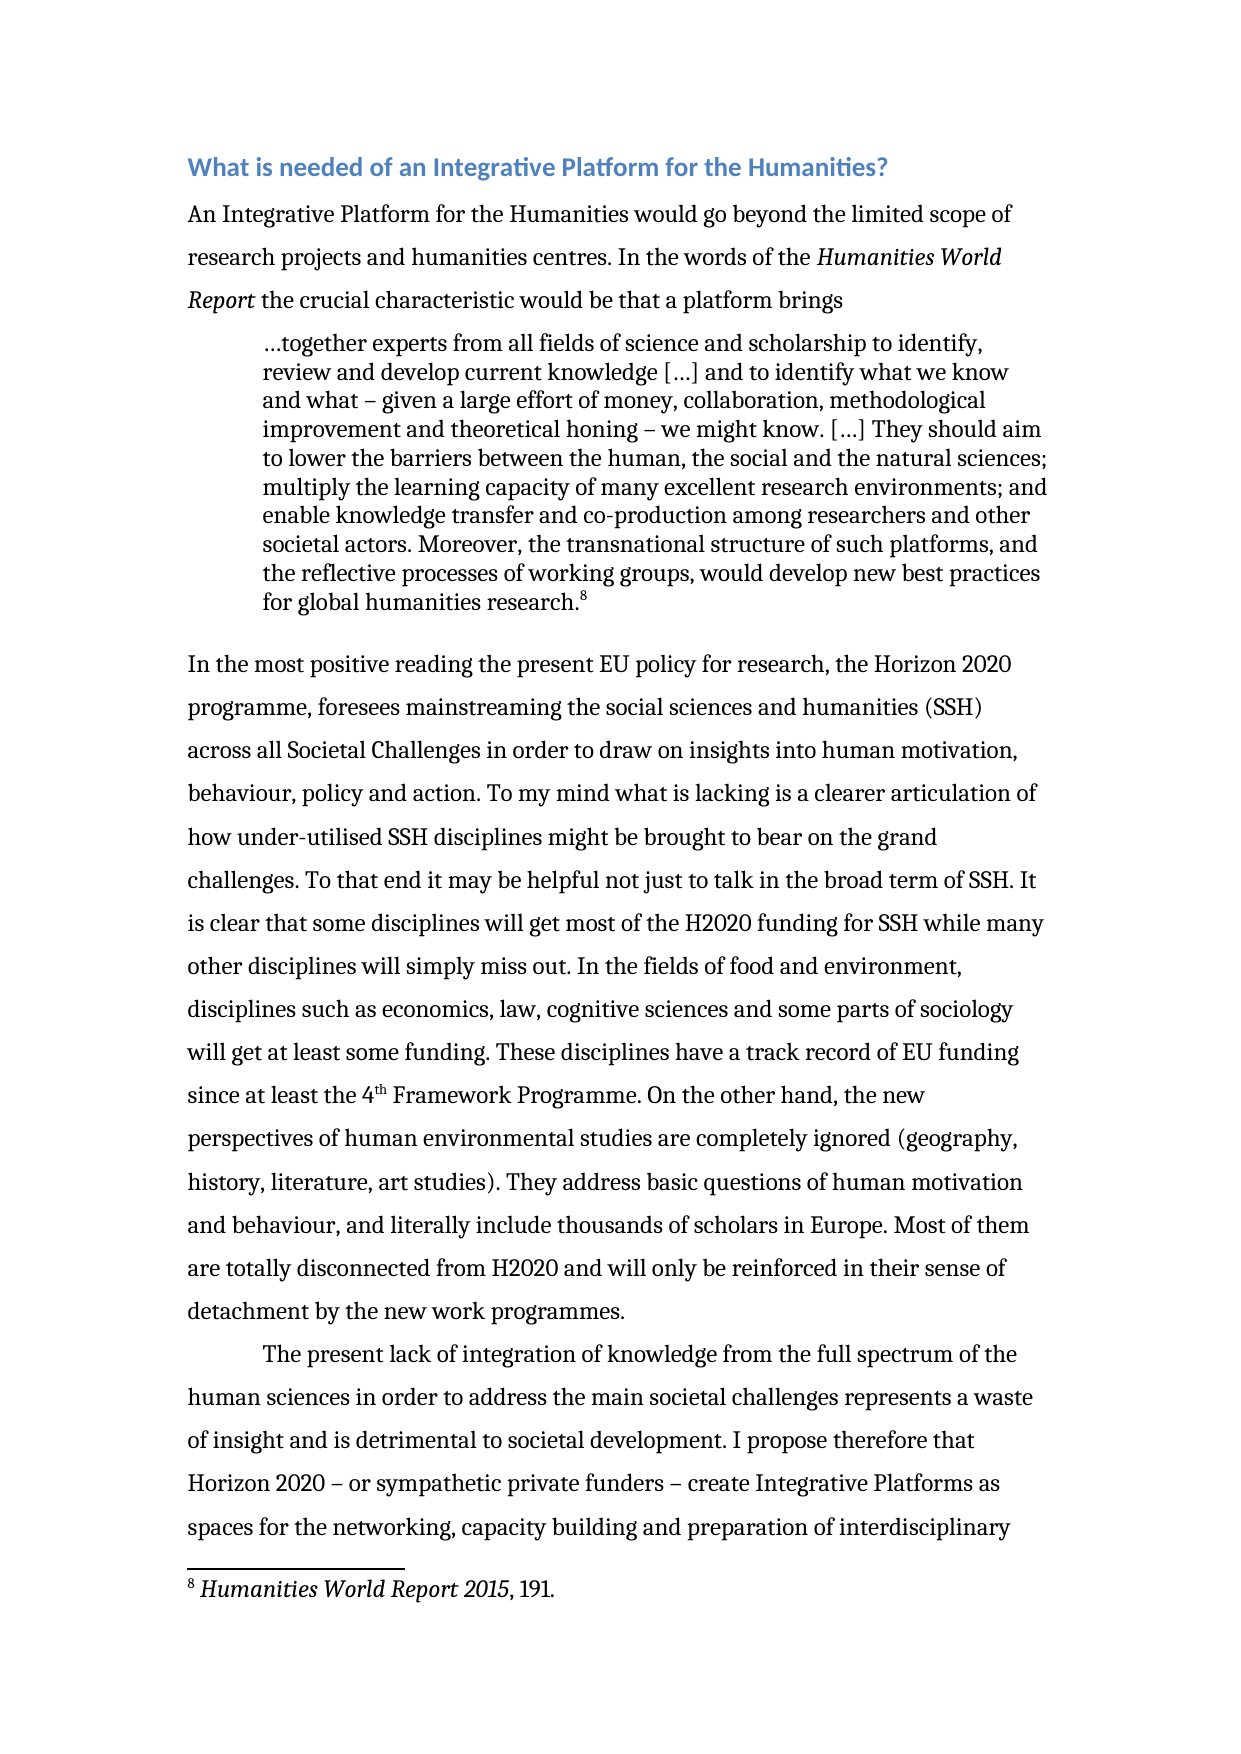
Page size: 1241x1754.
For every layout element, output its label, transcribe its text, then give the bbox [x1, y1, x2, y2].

text In the most positive reading the present EU policy for research, the Horizon 2020 programme, foresees mainstreaming the social sciences and humanities (SSH) across all Societal Challenges in order to draw on insights into human motivation, behaviour, policy and action. To my mind what is lacking is a clearer articulation of how under-utilised SSH disciplines might be brought to bear on the grand challenges. To that end it may be helpful not just to talk in the broad term of SSH. It is clear that some disciplines will get most of the H2020 funding for SSH while many other disciplines will simply miss out. In the fields of food and environment, disciplines such as economics, law, cognitive sciences and some parts of sociology will get at least some funding. These disciplines have a track record of EU funding since at least the 4th Framework Programme. On the other hand, the new perspectives of human environmental studies are completely ignored (geography, history, literature, art studies). They address basic questions of human motivation and behaviour, and literally include thousands of scholars in Europe. Most of them are totally disconnected from H2020 and will only be reinforced in their sense of detachment by the new work programmes. [187, 650, 1053, 1326]
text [187, 1340, 1053, 1541]
text …together experts from all fields of science and scholarship to identify, review and develop current knowledge […] and to identify what we know and what – given a large effort of money, collaboration, methodological improvement and theoretical honing – we might know. […] They should aim to lower the barriers between the human, the social and the natural sciences; multiply the learning capacity of many excellent research environments; and enable knowledge transfer and co-production among researchers and other societal actors. Moreover, the transnational structure of such platforms, and the reflective processes of working groups, would develop new best practices for global humanities research. [262, 329, 1053, 616]
subtitle What is needed of an Integrative Platform for the Humanities? [187, 150, 1053, 183]
text An Integrative Platform for the Humanities would go beyond the limited scope of research projects and humanities centres. In the words of the Humanities World Report the crucial characteristic would be that a platform brings [187, 199, 1053, 314]
